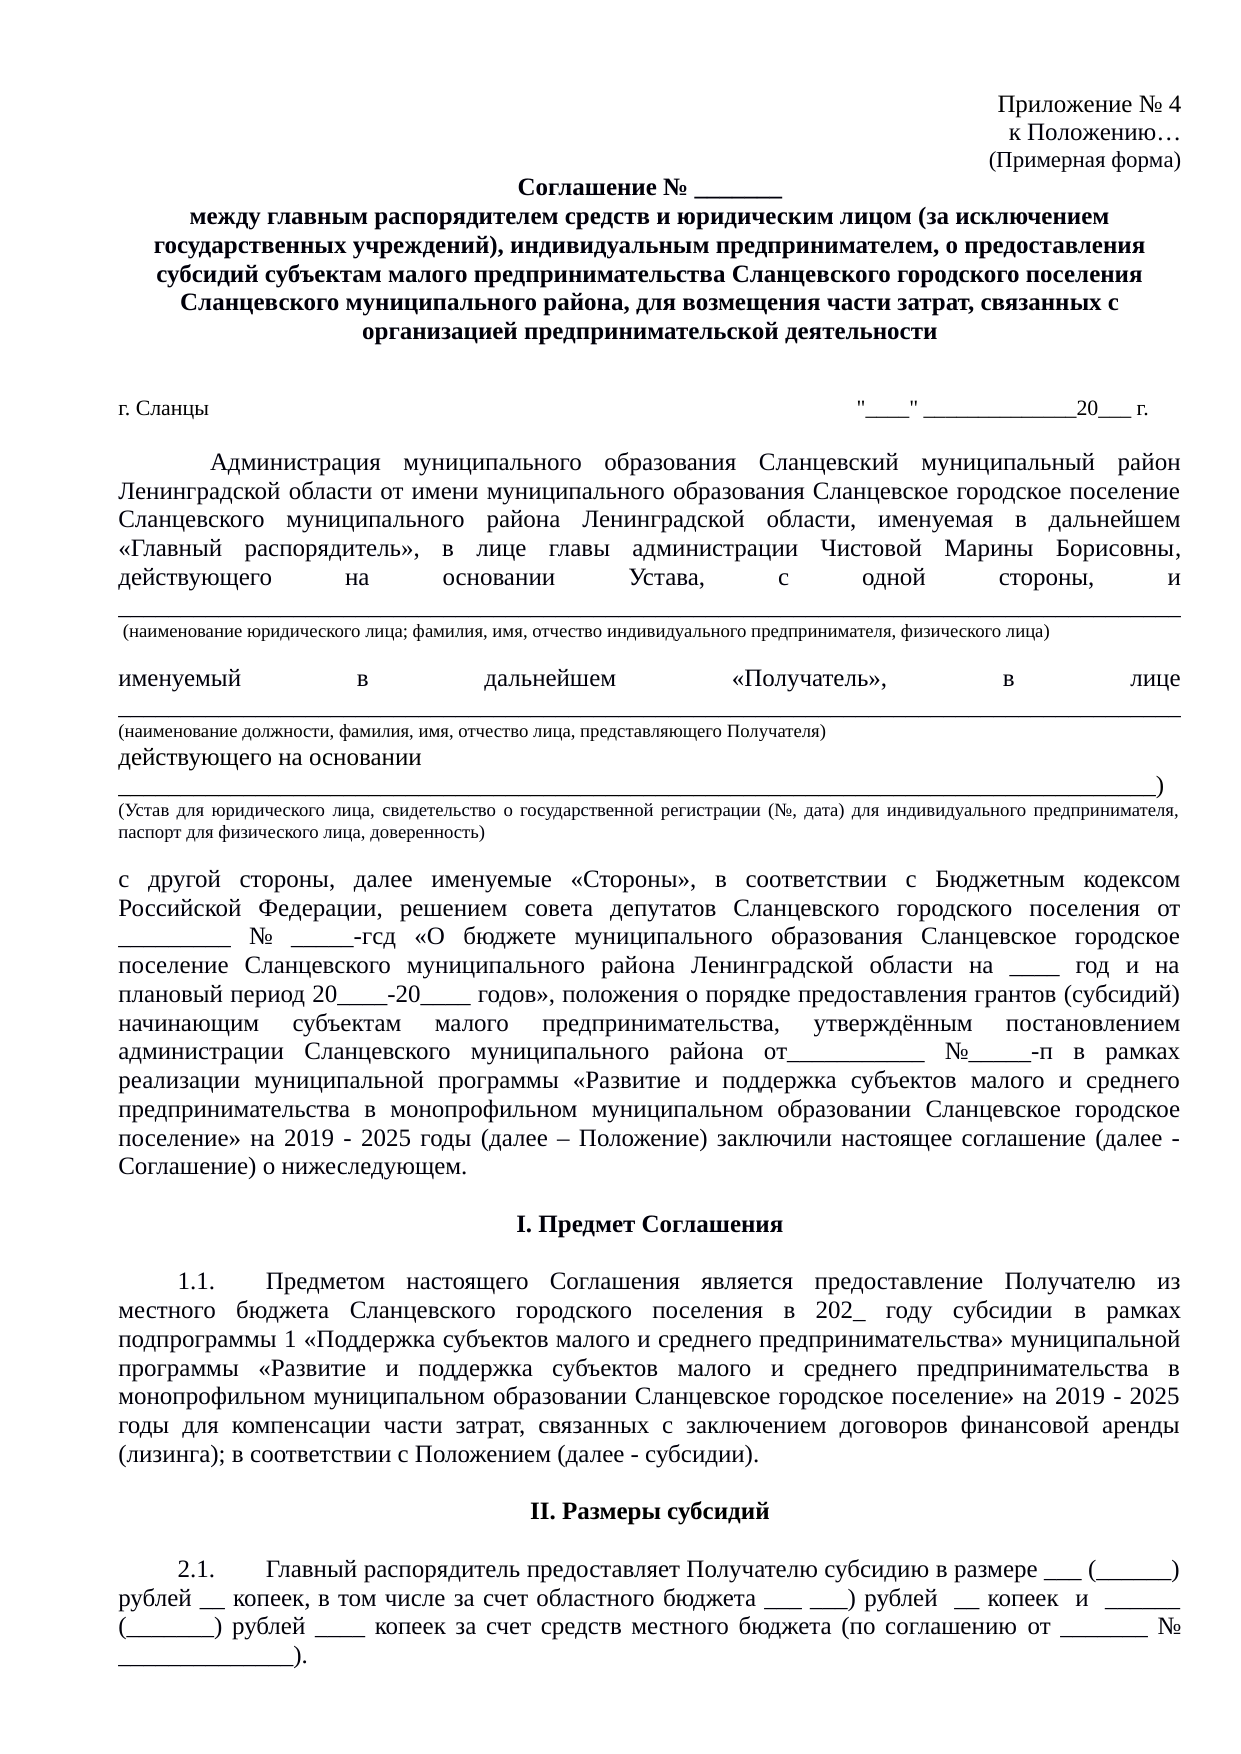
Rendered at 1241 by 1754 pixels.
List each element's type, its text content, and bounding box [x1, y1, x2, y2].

text (Устав для юридического лица, свидетельство о государственной регистрации (№, дата) для индивидуального предпринимателя, паспорт для физического лица, доверенность) [118, 799, 1181, 842]
text (наименование должности, фамилия, имя, отчество лица, представляющего Получателя) [118, 720, 1181, 742]
text Приложение № 4 [136, 89, 1181, 117]
text I. Предмет Соглашения [118, 1209, 1181, 1238]
text 1.1. Предметом настоящего Соглашения является предоставление Получателю из местного бюджета Сланцевского городского поселения в 202_ году субсидии в рамках подпрограммы 1 «Поддержка субъектов малого и среднего предпринимательства» муниципальной программы «Развитие и поддержка субъектов малого и среднего предпринимательства в монопрофильном муниципальном образовании Сланцевское городское поселение» на 2019 - 2025 годы для компенсации части затрат, связанных с заключением договоров финансовой аренды (лизинга); в соответствии с Положением (далее - субсидии). [118, 1266, 1181, 1439]
text ___________________________________________________________________________________) [118, 770, 1181, 799]
text Администрация муниципального образования Сланцевский муниципальный район Ленинградской области от имени муниципального образования Сланцевское городское поселение Сланцевского муниципального района Ленинградской области, именуемая в дальнейшем «Главный распорядитель», в лице главы администрации Чистовой Марины Борисовны, действующего на основании Устава, с одной стороны, и _____________________________________________________________________________________ [118, 447, 1181, 616]
text действующего на основании [118, 742, 1181, 770]
text (Примерная форма) [118, 146, 1181, 172]
text именуемый в дальнейшем «Получатель», в лице _____________________________________________________________________________________ [118, 663, 1181, 716]
text 2.1. Главный распорядитель предоставляет Получателю субсидию в размере ___ (______) рублей __ копеек, в том числе за счет областного бюджета ___ ___) рублей __ копеек и ______ (_______) рублей ____ копеек за счет средств местного бюджета (по соглашению от _______ № ______________). [118, 1554, 1181, 1669]
text г. Сланцы "____" ______________20___ г. [118, 395, 1181, 421]
subtitle Соглашение № _______ [118, 172, 1181, 201]
text (наименование юридического лица; фамилия, имя, отчество индивидуального предпринимателя, физического лица) [118, 619, 1181, 641]
text к Положению… [118, 117, 1181, 146]
subtitle между главным распорядителем средств и юридическим лицом (за исключением государственных учреждений), индивидуальным предпринимателем, о предоставления субсидий субъектам малого предпринимательства Сланцевского городского поселения Сланцевского муниципального района, для возмещения части затрат, связанных с организацией предпринимательской деятельности [118, 201, 1181, 345]
text II. Размеры субсидий [118, 1496, 1181, 1525]
text с другой стороны, далее именуемые «Стороны», в соответствии с Бюджетным кодексом Российской Федерации, решением совета депутатов Сланцевского городского поселения от _________ № _____-гсд «О бюджете муниципального образования Сланцевское городское поселение Сланцевского муниципального района Ленинградской области на ____ год и на плановый период 20____-20____ годов», положения о порядке предоставления грантов (субсидий) начинающим субъектам малого предпринимательства, утверждённым постановлением администрации Сланцевского муниципального района от___________ №_____-п в рамках реализации муниципальной программы «Развитие и поддержка субъектов малого и среднего предпринимательства в монопрофильном муниципальном образовании Сланцевское городское поселение» на 2019 - 2025 годы (далее – Положение) заключили настоящее соглашение (далее - Соглашение) о нижеследующем. [118, 864, 1181, 1180]
